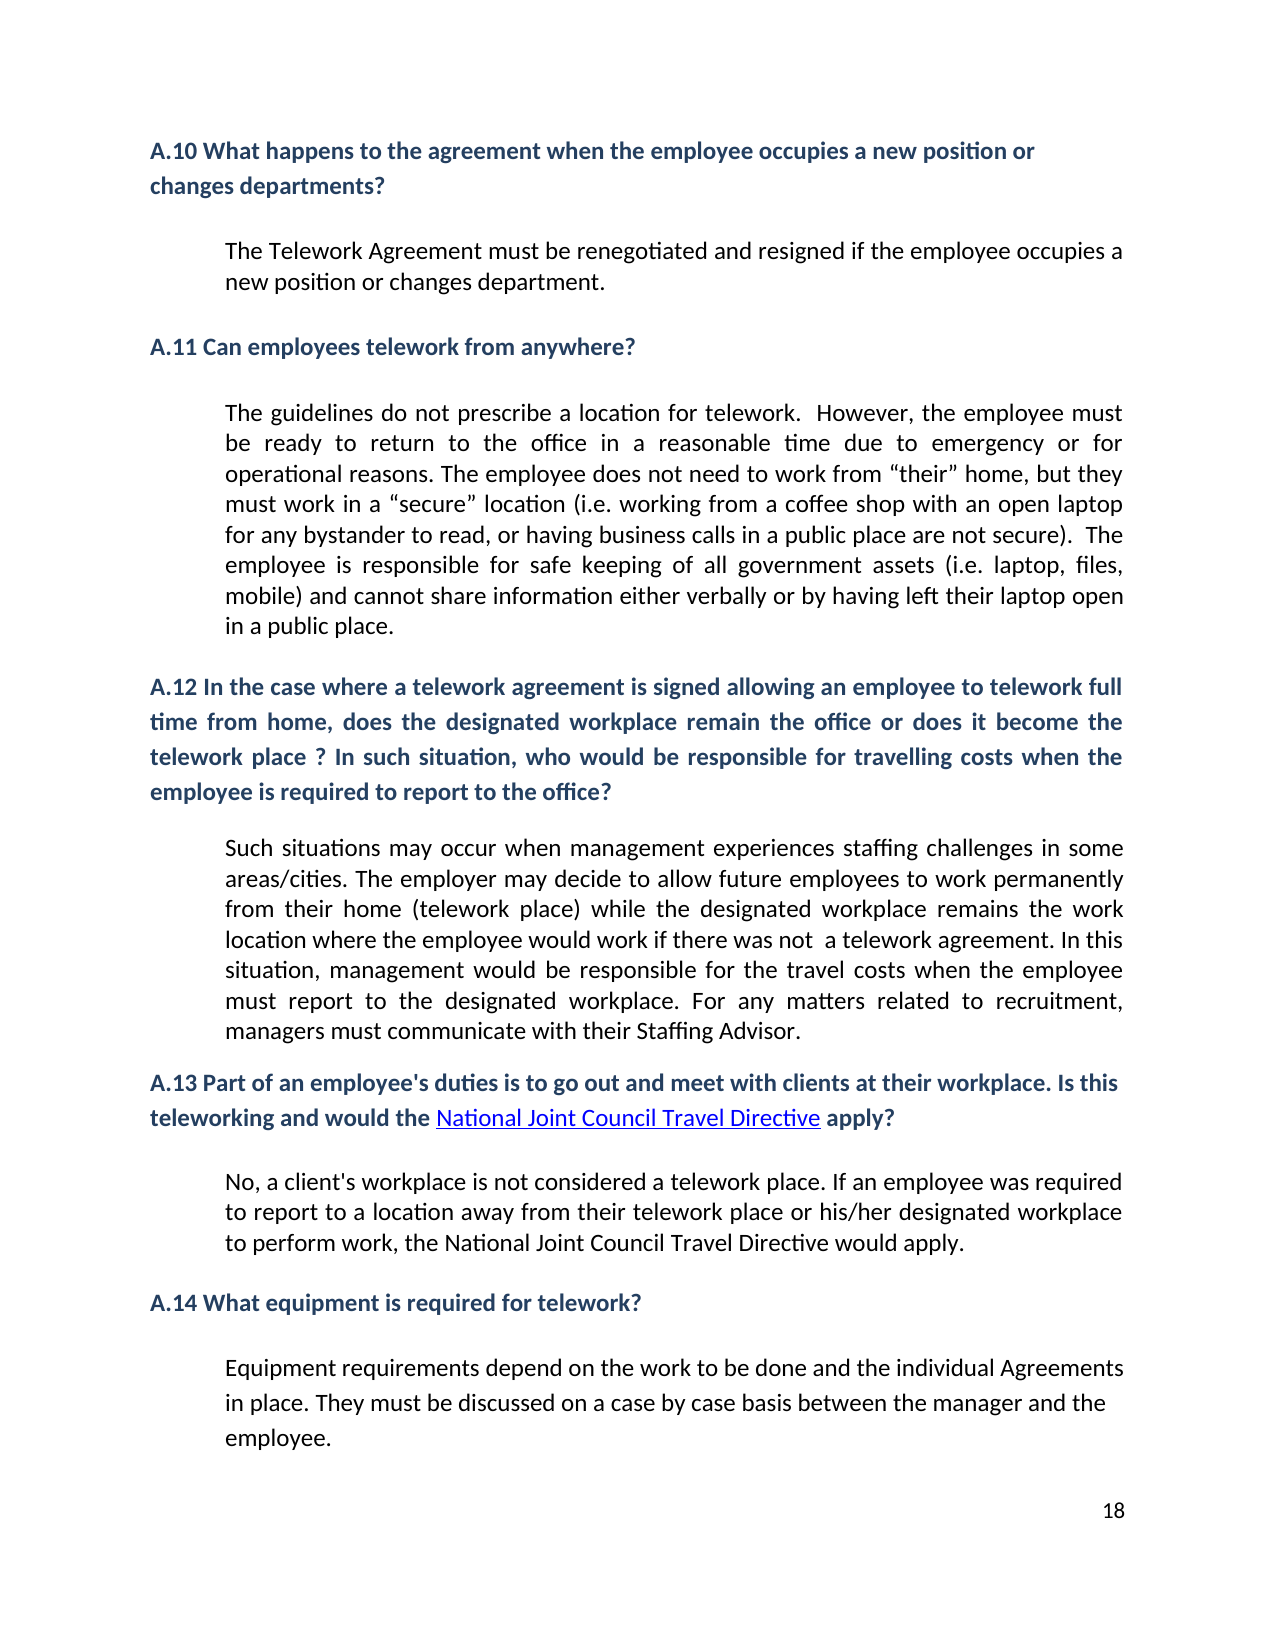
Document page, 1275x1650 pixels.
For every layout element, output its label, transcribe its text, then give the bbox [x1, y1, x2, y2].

text No, a client's workplace is not considered a telework place. If an employee was required to report to a location away from their telework place or his/her designated workplace to perform work, the National Joint Council Travel Directive would apply. [225, 1166, 1125, 1257]
text The guidelines do not prescribe a location for telework. However, the employee must be ready to return to the office in a reasonable time due to emergency or for operational reasons. The employee does not need to work from “their” home, but they must work in a “secure” location (i.e. working from a coffee shop with an open laptop for any bystander to read, or having business calls in a public place are not secure). The employee is responsible for safe keeping of all government assets (i.e. laptop, files, mobile) and cannot share information either verbally or by having left their laptop open in a public place. [225, 397, 1125, 641]
subtitle A.13 Part of an employee's duties is to go out and meet with clients at their workplace. Is this teleworking and would the National Joint Council Travel Directive apply? [150, 1067, 1125, 1132]
text The Telework Agreement must be renegotiated and resigned if the employee occupies a new position or changes department. [225, 236, 1125, 297]
subtitle A.11 Can employees telework from anywhere? [150, 331, 1125, 362]
text Such situations may occur when management experiences staffing challenges in some areas/cities. The employer may decide to allow future employees to work permanently from their home (telework place) while the designated workplace remains the work location where the employee would work if there was not a telework agreement. In this situation, management would be responsible for the travel costs when the employee must report to the designated workplace. For any matters related to recruitment, managers must communicate with their Staffing Advisor. [225, 832, 1125, 1046]
subtitle A.10 What happens to the agreement when the employee occupies a new position or changes departments? [150, 135, 1125, 201]
text A.12 In the case where a telework agreement is signed allowing an employee to telework full time from home, does the designated workplace remain the office or does it become the telework place ? In such situation, who would be responsible for travelling costs when the employee is required to report to the office? [150, 671, 1125, 807]
subtitle A.14 What equipment is required for telework? [150, 1287, 1125, 1317]
text Equipment requirements depend on the work to be done and the individual Agreements in place. They must be discussed on a case by case basis between the manager and the employee. [225, 1352, 1125, 1453]
